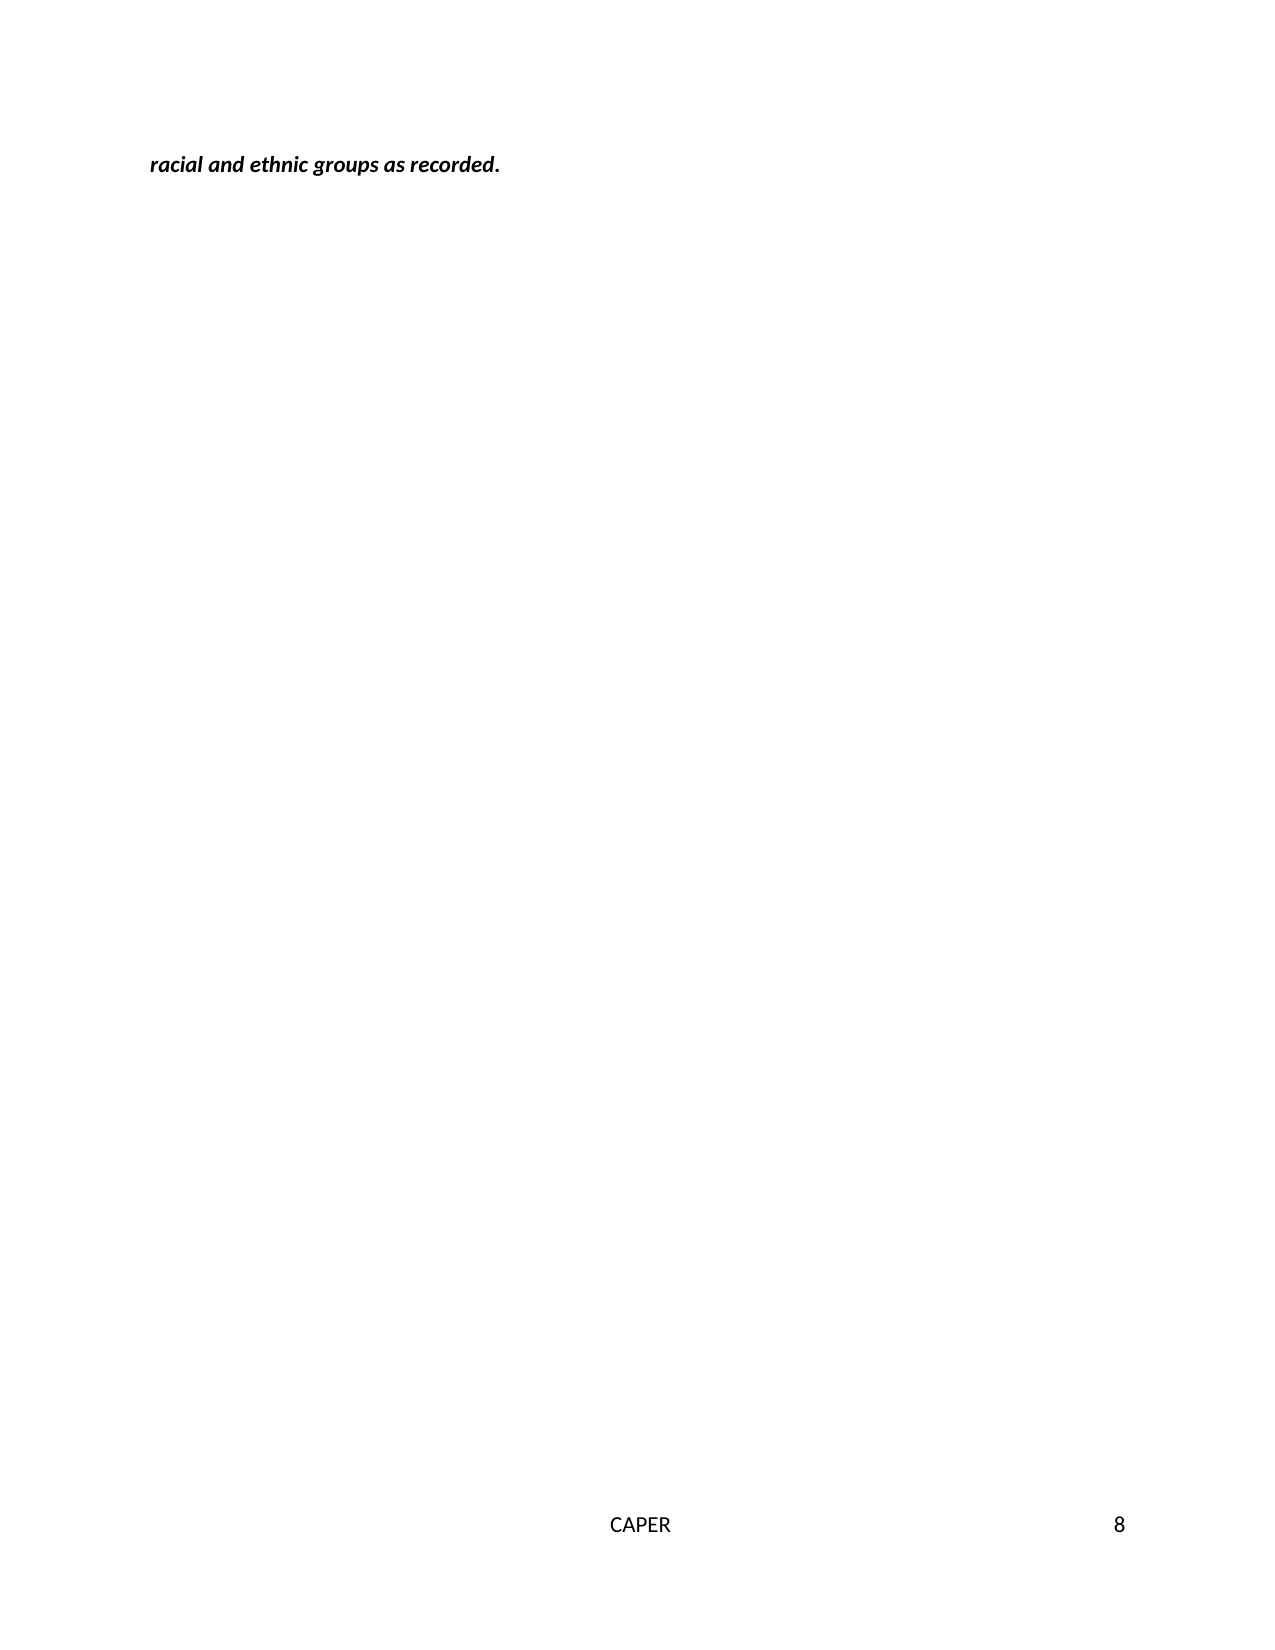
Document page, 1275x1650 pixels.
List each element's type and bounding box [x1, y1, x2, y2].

text [150, 150, 1125, 178]
